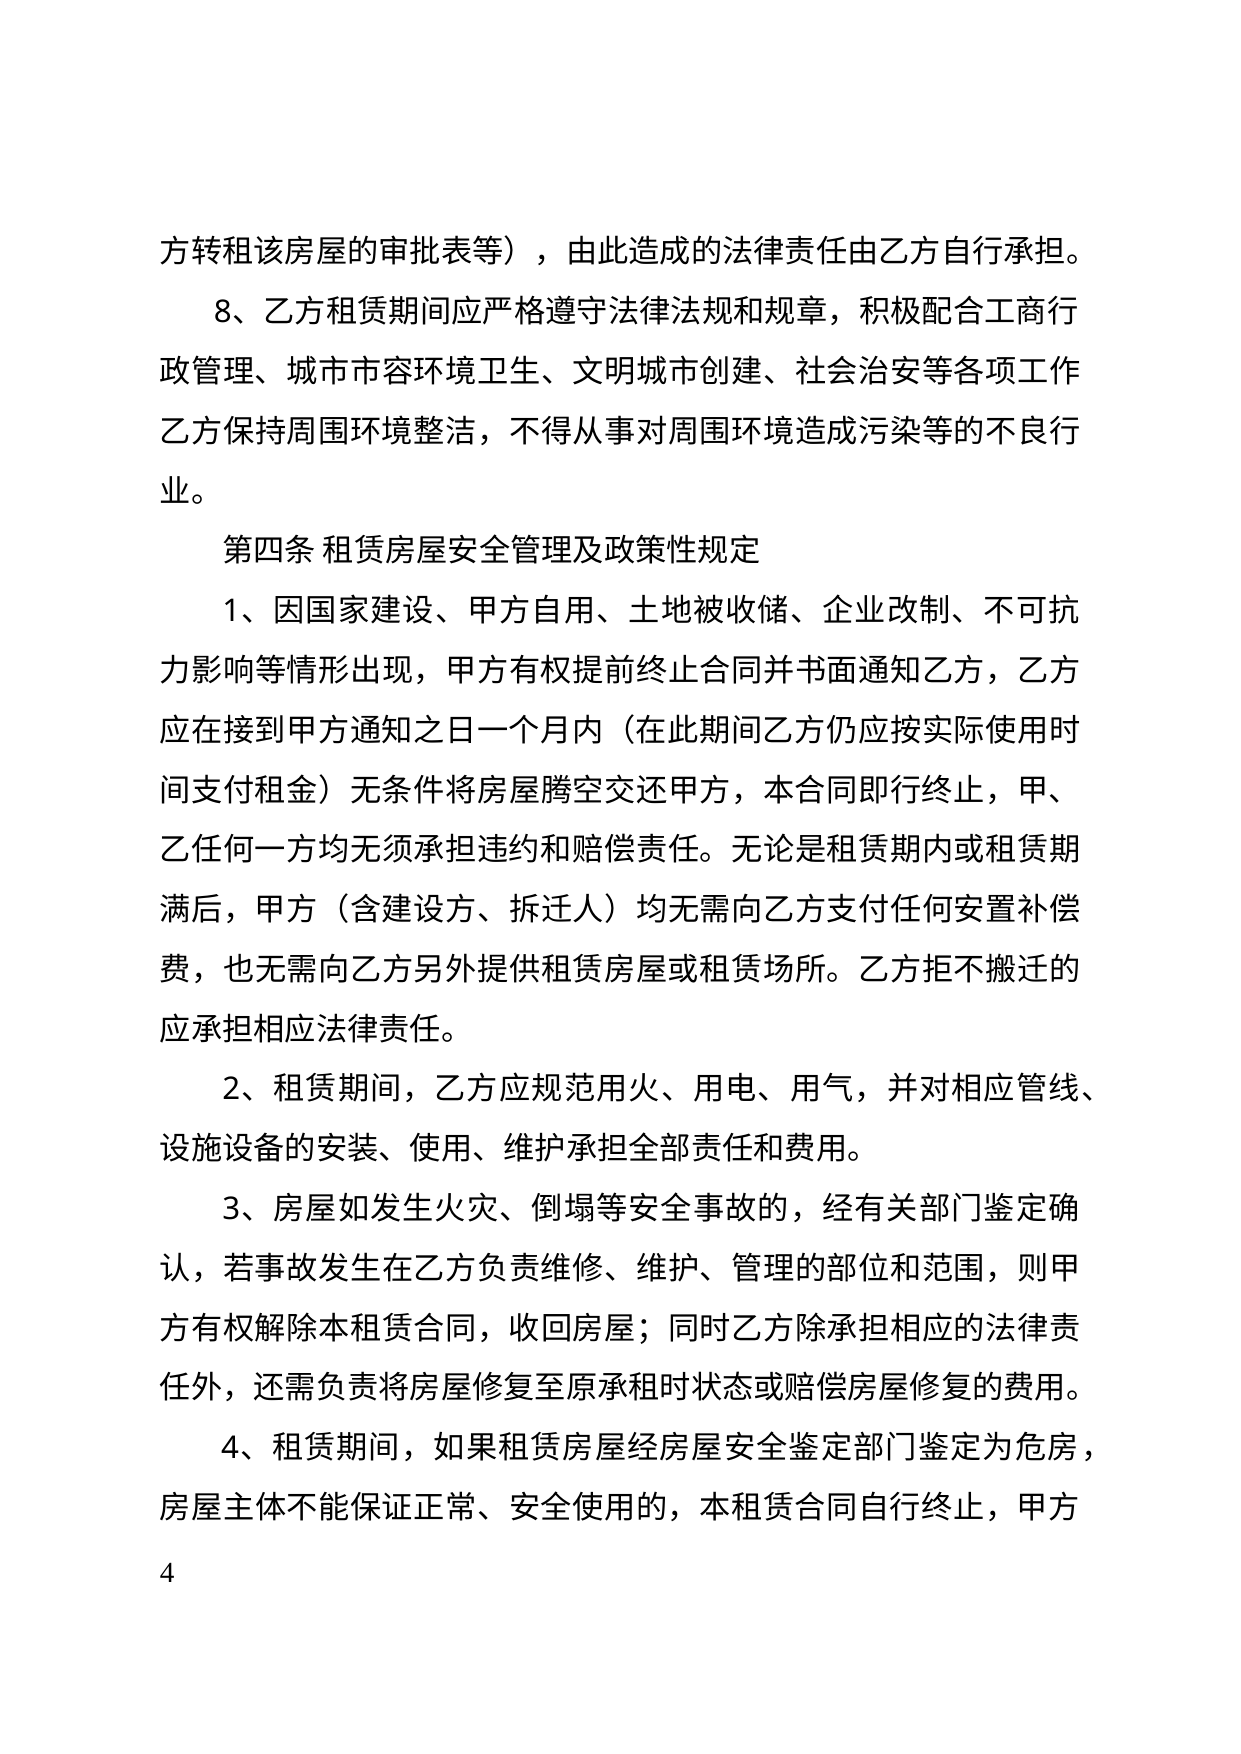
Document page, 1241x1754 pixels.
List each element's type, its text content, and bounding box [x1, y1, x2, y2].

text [159, 1415, 1081, 1535]
text 3、房屋如发生火灾、倒塌等安全事故的，经有关部门鉴定确认，若事故发生在乙方负责维修、维护、管理的部位和范围，则甲方有权解除本租赁合同，收回房屋；同时乙方除承担相应的法律责任外，还需负责将房屋修复至原承租时状态或赔偿房屋修复的费用。 [159, 1176, 1081, 1415]
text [159, 219, 1081, 279]
text 第四条 租赁房屋安全管理及政策性规定 [159, 518, 1081, 578]
text 8、乙方租赁期间应严格遵守法律法规和规章，积极配合工商行政管理、城市市容环境卫生、文明城市创建、社会治安等各项工作；乙方保持周围环境整洁，不得从事对周围环境造成污染等的不良行业。 [159, 279, 1081, 518]
text 2、租赁期间，乙方应规范用火、用电、用气，并对相应管线、设施设备的安装、使用、维护承担全部责任和费用。 [159, 1056, 1081, 1176]
text 1、因国家建设、甲方自用、土地被收储、企业改制、不可抗力影响等情形出现，甲方有权提前终止合同并书面通知乙方，乙方应在接到甲方通知之日一个月内（在此期间乙方仍应按实际使用时间支付租金）无条件将房屋腾空交还甲方，本合同即行终止，甲、乙任何一方均无须承担违约和赔偿责任。无论是租赁期内或租赁期满后，甲方（含建设方、拆迁人）均无需向乙方支付任何安置补偿费，也无需向乙方另外提供租赁房屋或租赁场所。乙方拒不搬迁的，应承担相应法律责任。 [159, 578, 1081, 1056]
